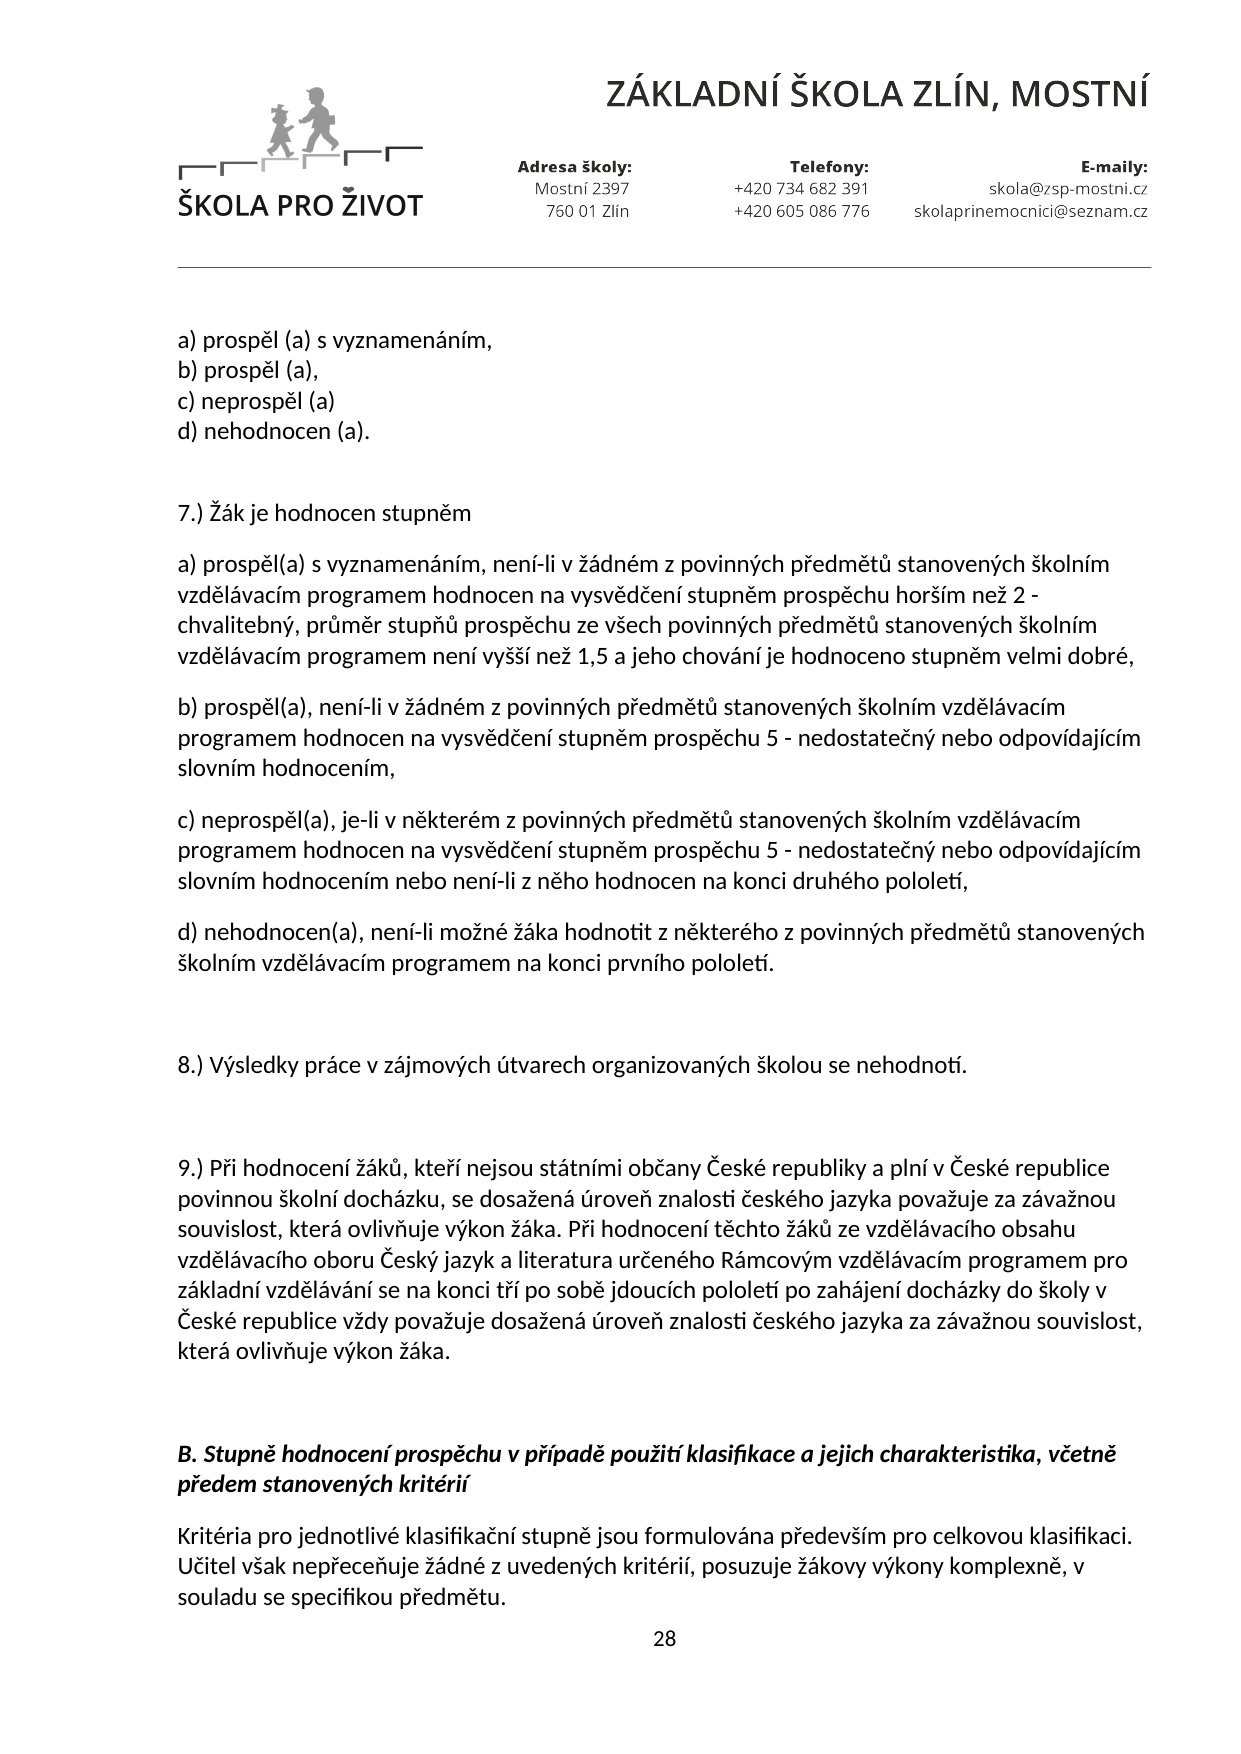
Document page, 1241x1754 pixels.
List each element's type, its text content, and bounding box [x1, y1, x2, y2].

text d) nehodnocen(a), není-li možné žáka hodnotit z některého z povinných předmětů stanovených školním vzdělávacím programem na konci prvního pololetí. [177, 916, 1152, 977]
text 7.) Žák je hodnocen stupněm [177, 497, 1152, 528]
text B. Stupně hodnocení prospěchu v případě použití klasifikace a jejich charakteristika, včetně předem stanovených kritérií [177, 1438, 1152, 1499]
picture [177, 73, 1152, 268]
text d) nehodnocen (a). [177, 415, 1152, 446]
text c) neprospěl(a), je-li v některém z povinných předmětů stanovených školním vzdělávacím programem hodnocen na vysvědčení stupněm prospěchu 5 - nedostatečný nebo odpovídajícím slovním hodnocením nebo není-li z něho hodnocen na konci druhého pololetí, [177, 804, 1152, 896]
text 9.) Při hodnocení žáků, kteří nejsou státními občany České republiky a plní v České republice povinnou školní docházku, se dosažená úroveň znalosti českého jazyka považuje za závažnou souvislost, která ovlivňuje výkon žáka. Při hodnocení těchto žáků ze vzdělávacího obsahu vzdělávacího oboru Český jazyk a literatura určeného Rámcovým vzdělávacím programem pro základní vzdělávání se na konci tří po sobě jdoucích pololetí po zahájení docházky do školy v České republice vždy považuje dosažená úroveň znalosti českého jazyka za závažnou souvislost, která ovlivňuje výkon žáka. [177, 1152, 1152, 1366]
text Kritéria pro jednotlivé klasifikační stupně jsou formulována především pro celkovou klasifikaci. Učitel však nepřeceňuje žádné z uvedených kritérií, posuzuje žákovy výkony komplexně, v souladu se specifikou předmětu. [177, 1520, 1152, 1612]
text a) prospěl (a) s vyznamenáním, [177, 324, 1152, 354]
text c) neprospěl (a) [177, 385, 1152, 415]
text a) prospěl(a) s vyznamenáním, není-li v žádném z povinných předmětů stanovených školním vzdělávacím programem hodnocen na vysvědčení stupněm prospěchu horším než 2 - chvalitebný, průměr stupňů prospěchu ze všech povinných předmětů stanovených školním vzdělávacím programem není vyšší než jeho chování je hodnoceno stupněm velmi dobré, [177, 549, 1152, 671]
text b) prospěl (a), [177, 354, 1152, 385]
text b) prospěl(a), není-li v žádném z povinných předmětů stanovených školním vzdělávacím programem hodnocen na vysvědčení stupněm prospěchu 5 - nedostatečný nebo odpovídajícím slovním hodnocením, [177, 692, 1152, 783]
text 8.) Výsledky práce v zájmových útvarech organizovaných školou se nehodnotí. [177, 1049, 1152, 1080]
